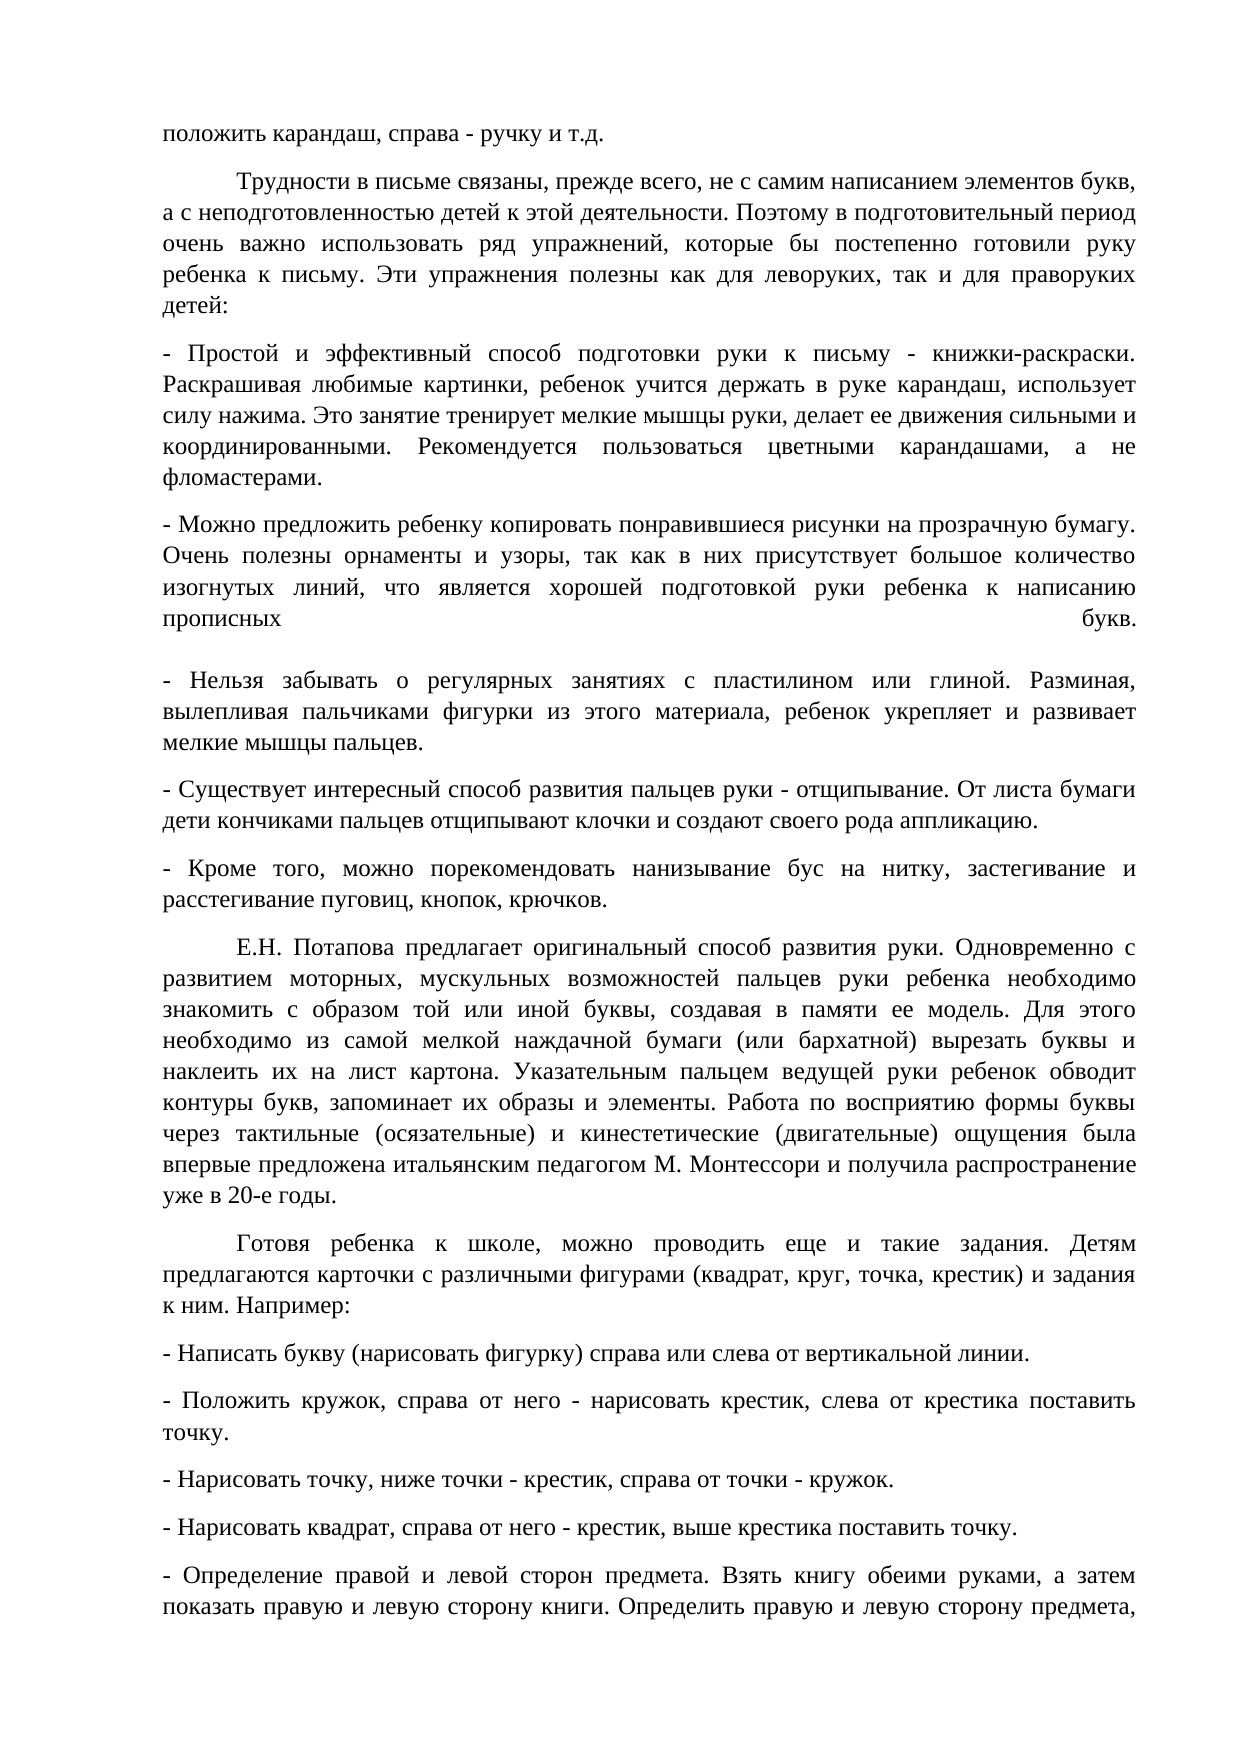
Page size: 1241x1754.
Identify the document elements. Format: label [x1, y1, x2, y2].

table_header [163, 118, 1137, 1619]
